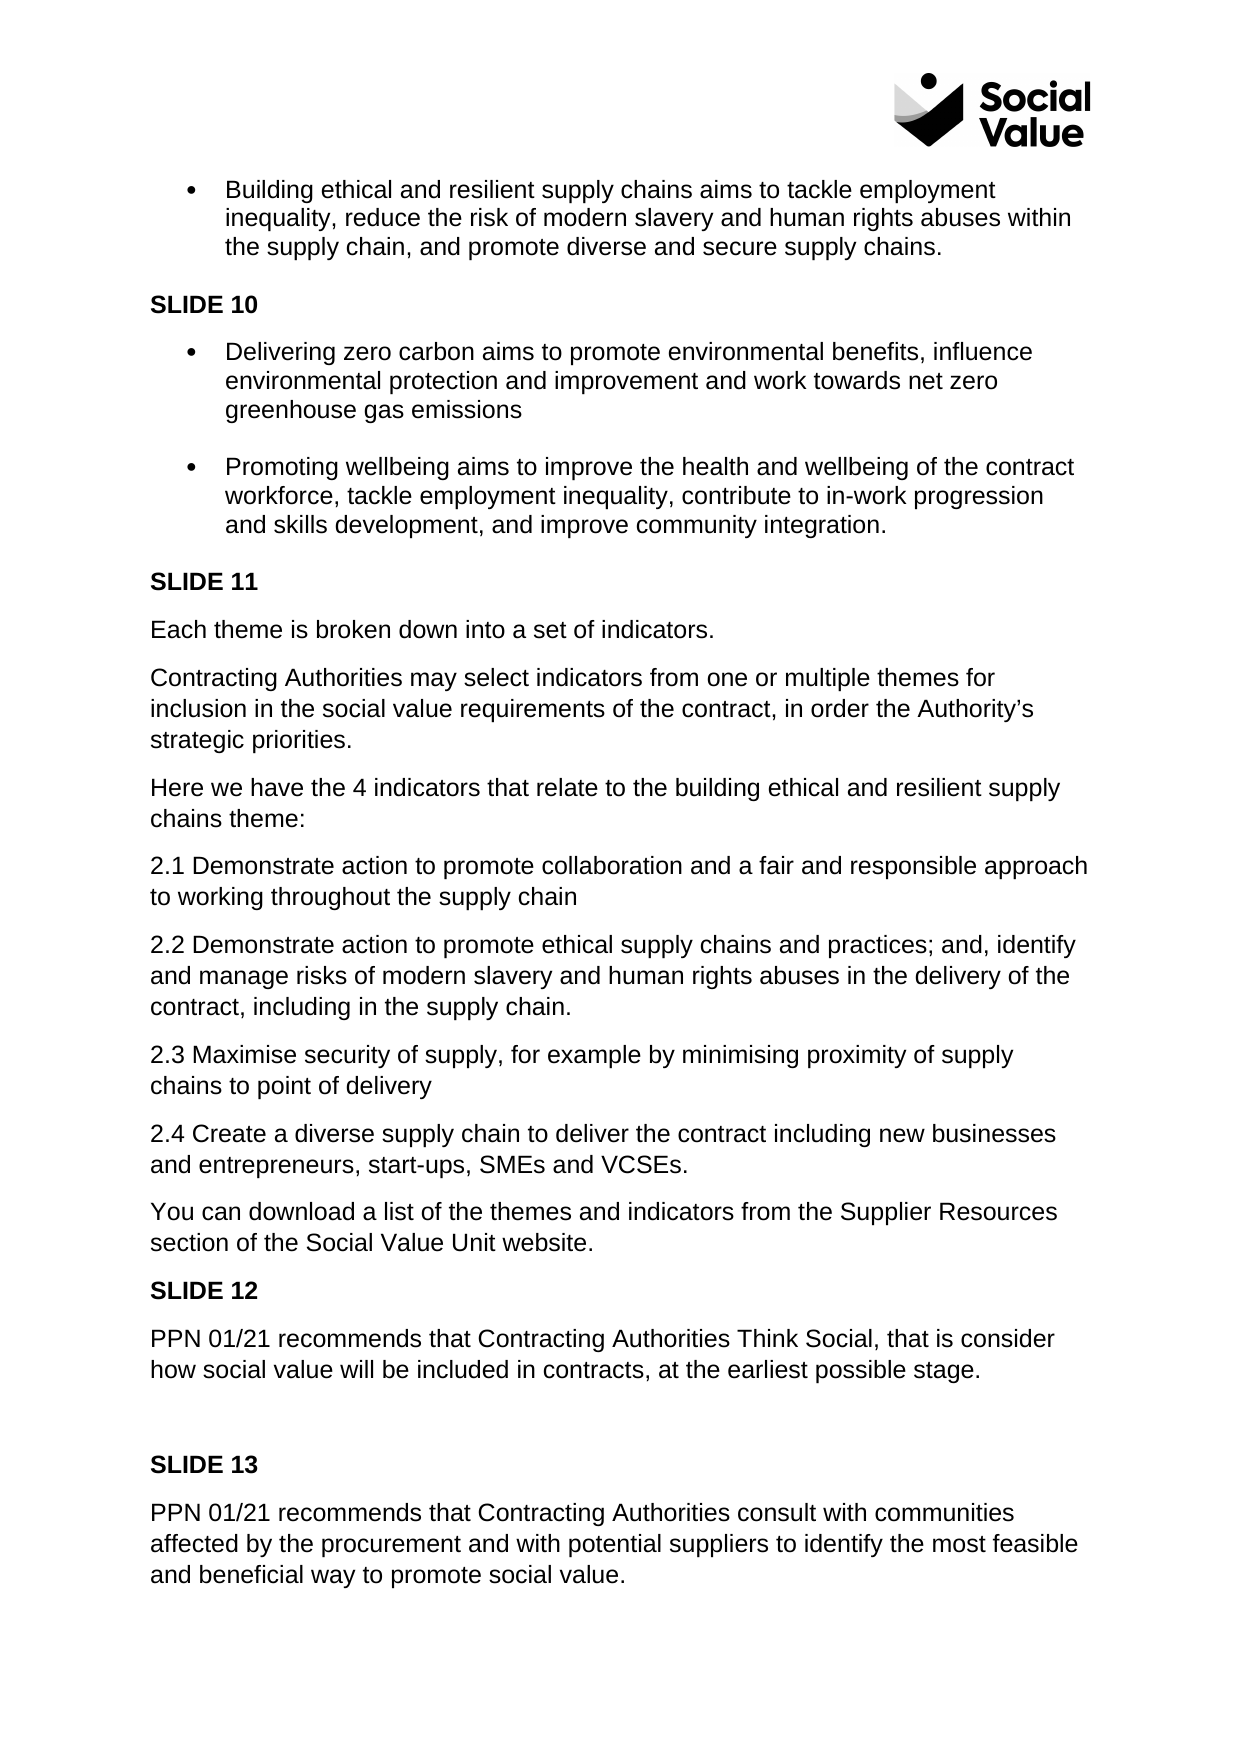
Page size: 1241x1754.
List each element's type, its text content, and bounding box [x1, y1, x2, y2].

text 2.3 Maximise security of supply, for example by minimising proximity of supply chains to point of delivery [150, 1040, 1090, 1099]
text 2.1 Demonstrate action to promote collaboration and a fair and responsible approach to working throughout the supply chain [150, 851, 1090, 911]
text 2.4 Create a diverse supply chain to deliver the contract including new businesses and entrepreneurs, start-ups, SMEs and VCSEs. [150, 1118, 1090, 1178]
text SLIDE 10 [150, 289, 1090, 318]
text SLIDE 13 [150, 1450, 1090, 1479]
text 2.2 Demonstrate action to promote ethical supply chains and practices; and, identify and manage risks of modern slavery and human rights abuses in the delivery of the contract, including in the supply chain. [150, 930, 1090, 1021]
list Promoting wellbeing aims to improve the health and wellbeing of the contract workforce, tackle employment inequality, contribute to in-work progression and skills development, and improve community integration. [187, 452, 1090, 538]
list Delivering zero carbon aims to promote environmental benefits, influence environmental protection and improvement and work towards net zero greenhouse gas emissions [187, 337, 1090, 423]
text You can download a list of the themes and indicators from the Supplier Resources section of the Social Value Unit website. [150, 1197, 1090, 1257]
text Here we have the 4 indicators that relate to the building ethical and resilient supply chains theme: [150, 772, 1090, 832]
text PPN 01/21 recommends that Contracting Authorities Think Social, that is consider how social value will be included in contracts, at the earliest possible stage. [150, 1324, 1090, 1383]
picture [894, 73, 1091, 147]
text Contracting Authorities may select indicators from one or multiple themes for inclusion in the social value requirements of the contract, in order the Authority’s strategic priorities. [150, 663, 1090, 753]
list Building ethical and resilient supply chains aims to tackle employment inequality, reduce the risk of modern slavery and human rights abuses within the supply chain, and promote diverse and secure supply chains. [187, 174, 1090, 261]
text PPN 01/21 recommends that Contracting Authorities consult with communities affected by the procurement and with potential suppliers to identify the most feasible and beneficial way to promote social value. [150, 1498, 1090, 1589]
text SLIDE 11 [150, 567, 1090, 596]
text Each theme is broken down into a set of indicators. [150, 615, 1090, 644]
text SLIDE 12 [150, 1276, 1090, 1305]
